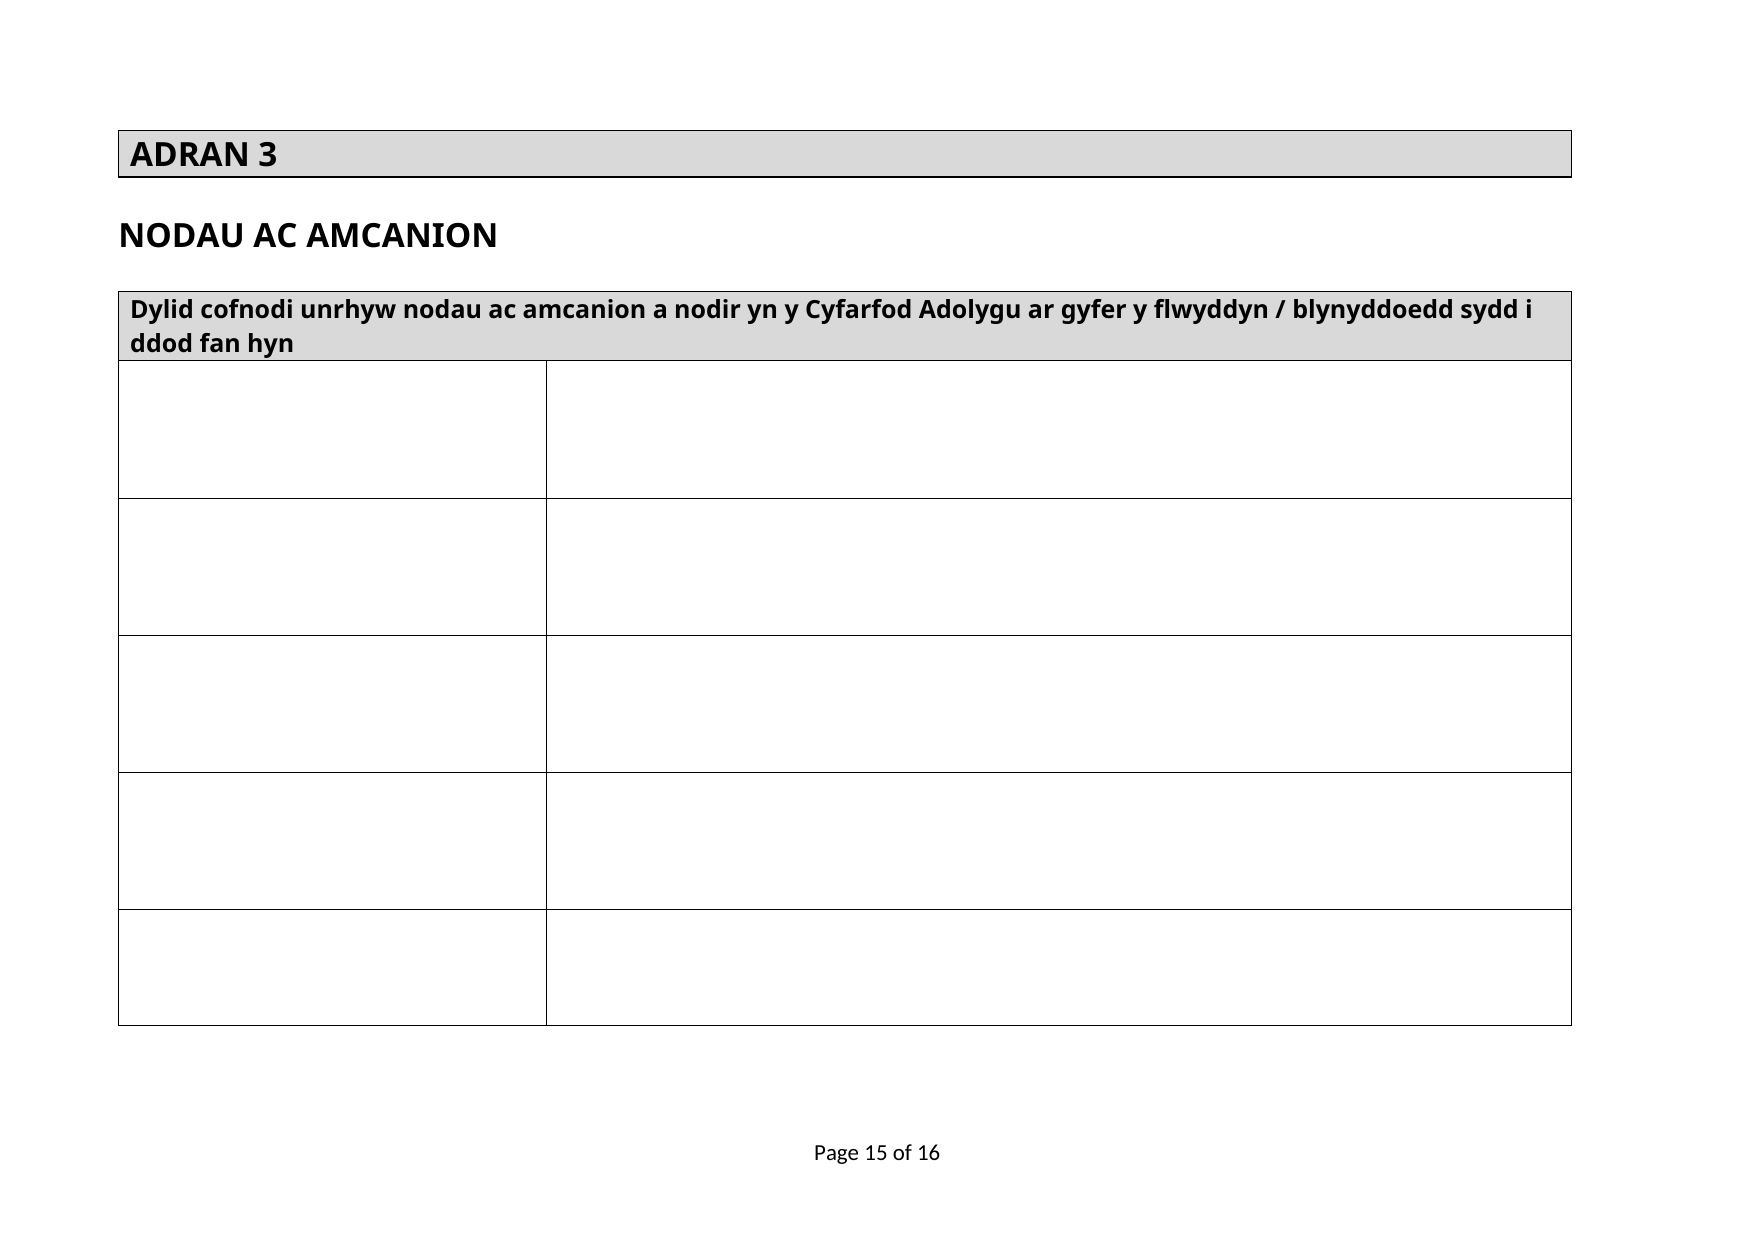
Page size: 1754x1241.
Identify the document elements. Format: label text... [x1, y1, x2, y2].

table_cell [547, 636, 1571, 772]
text NODAU AC AMCANION [118, 211, 1636, 257]
table_cell [119, 773, 546, 909]
table_cell [119, 499, 546, 635]
table_header ADRAN 3 [119, 131, 1571, 176]
table_header Dylid cofnodi unrhyw nodau ac amcanion a nodir yn y Cyfarfod Adolygu ar gyfer y flwyddyn / blynyddoedd sydd i ddod fan hyn [119, 292, 1571, 360]
table_cell [119, 636, 546, 772]
table_cell [547, 910, 1571, 1025]
table_cell [547, 773, 1571, 909]
table_cell [119, 361, 546, 497]
table_cell [547, 361, 1571, 497]
table_cell [547, 499, 1571, 635]
table_cell [119, 910, 546, 1025]
